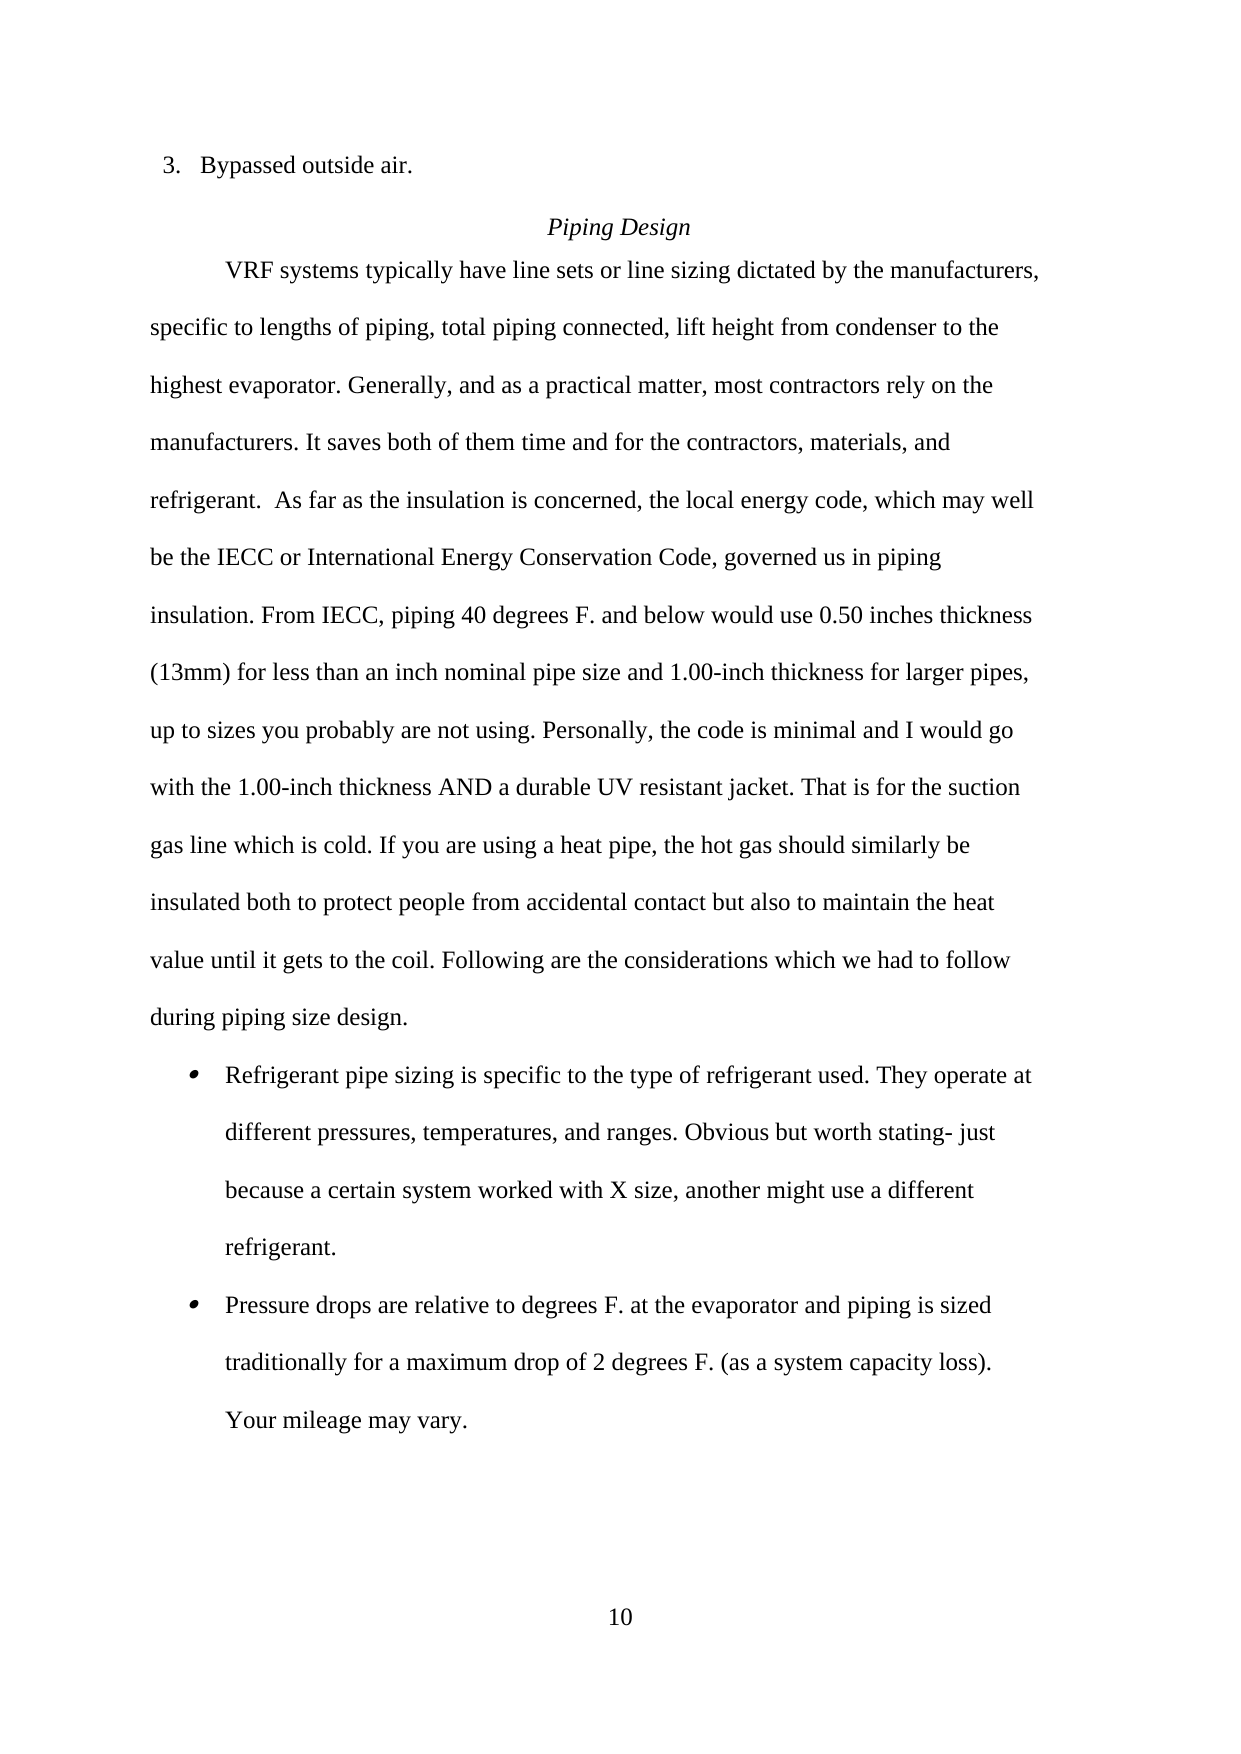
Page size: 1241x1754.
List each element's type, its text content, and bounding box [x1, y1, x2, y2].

list Pressure drops are relative to degrees F. at the evaporator and piping is sized traditionally for a maximum drop of 2 degrees F. (as a system capacity loss). Your mileage may vary. [187, 1290, 1040, 1433]
text VRF systems typically have line sets or line sizing dictated by the manufacturers, specific to lengths of piping, total piping connected, lift height from condenser to the highest evaporator. Generally, and as a practical matter, most contractors rely on the manufacturers. It saves both of them time and for the contractors, materials, and refrigerant. As far as the insulation is concerned, the local energy code, which may well be the IECC or International Energy Conservation Code, governed us in piping insulation. From IECC, piping 40 degrees F. and below would use 0.50 inches thickness (13mm) for less than an inch nominal pipe size and 1.00-inch thickness for larger pipes, up to sizes you probably are not using. Personally, the code is minimal and I would go with the 1.00-inch thickness AND a durable UV resistant jacket. That is for the suction gas line which is cold. If you are using a heat pipe, the hot gas should similarly be insulated both to protect people from accidental contact but also to maintain the heat value until it gets to the coil. Following are the considerations which we had to follow during piping size design. [150, 255, 1040, 1031]
subtitle Piping Design [150, 212, 1090, 240]
list Bypassed outside air. [162, 150, 1040, 179]
list Refrigerant pipe sizing is specific to the type of refrigerant used. They operate at different pressures, temperatures, and ranges. Obvious but worth stating- just because a certain system worked with X size, another might use a different refrigerant. [187, 1060, 1040, 1261]
